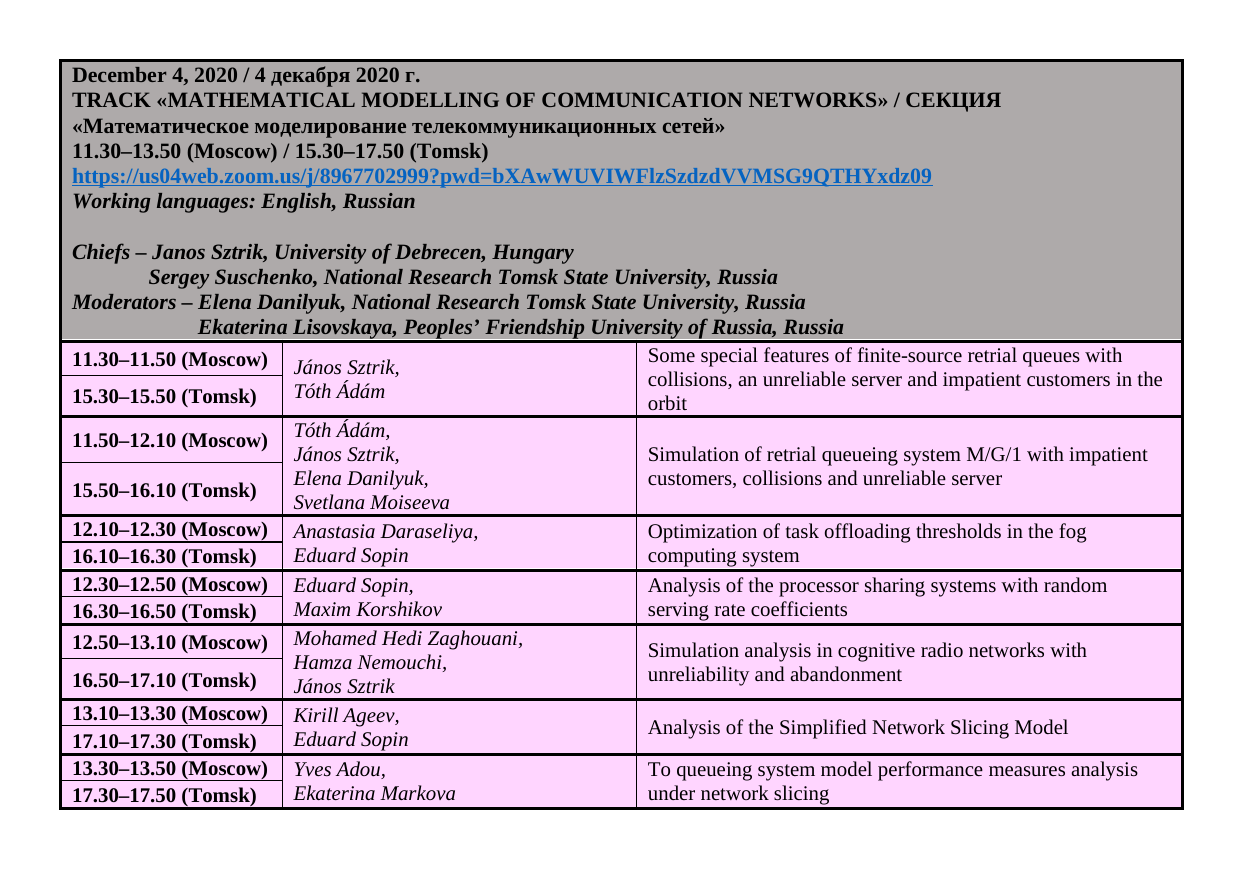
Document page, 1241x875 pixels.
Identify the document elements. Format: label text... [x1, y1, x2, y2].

table_cell 16.50–17.10 (Tomsk) [62, 659, 282, 698]
table_cell 13.10–13.30 (Moscow) [62, 701, 282, 725]
table_cell Tóth Ádám, János Sztrik, Elena Danilyuk, Svetlana Moiseeva [283, 418, 636, 514]
table_cell 15.30–15.50 (Tomsk) [62, 376, 282, 415]
table_cell Kirill Ageev, Eduard Sopin [283, 701, 636, 753]
table_cell Analysis of the Simplified Network Slicing Model [637, 701, 1181, 753]
table_cell 12.10–12.30 (Moscow) [62, 517, 282, 541]
table_cell Optimization of task offloading thresholds in the fog computing system [637, 517, 1181, 568]
table_cell Analysis of the processor sharing systems with random serving rate coefficients [637, 572, 1181, 623]
table_cell 11.30–11.50 (Moscow) [62, 343, 282, 375]
table_cell 17.30–17.50 (Tomsk) [62, 781, 282, 807]
table_cell Some special features of finite-source retrial queues with collisions, an unreliable server and impatient customers in the orbit [637, 343, 1181, 415]
table_cell 16.30–16.50 (Tomsk) [62, 597, 282, 623]
table_cell To queueing system model performance measures analysis under network slicing [637, 756, 1181, 807]
table_cell 13.30–13.50 (Moscow) [62, 756, 282, 780]
table_cell János Sztrik, Tóth Ádám [283, 343, 636, 415]
table_cell 15.50–16.10 (Tomsk) [62, 463, 282, 514]
table_cell Eduard Sopin, Maxim Korshikov [283, 572, 636, 623]
table_cell 11.50–12.10 (Moscow) [62, 418, 282, 462]
table_cell Yves Adou, Ekaterina Markova [283, 756, 636, 807]
table_cell 12.50–13.10 (Moscow) [62, 626, 282, 658]
table_cell 17.10–17.30 (Tomsk) [62, 726, 282, 753]
table_cell Simulation analysis in cognitive radio networks with unreliability and abandonment [637, 626, 1181, 698]
table_cell Anastasia Daraseliya, Eduard Sopin [283, 517, 636, 568]
table_cell Simulation of retrial queueing system M/G/1 with impatient customers, collisions and unreliable server [637, 418, 1181, 514]
table_cell 12.30–12.50 (Moscow) [62, 572, 282, 596]
table_cell 16.10–16.30 (Tomsk) [62, 543, 282, 568]
table_cell Mohamed Hedi Zaghouani, Hamza Nemouchi, János Sztrik [283, 626, 636, 698]
table_header December 4, 2020 / 4 декабря 2020 г. TRACK «MATHEMATICAL MODELLING OF COMMUNICATION NETWORKS» / СЕКЦИЯ «Математическое моделирование телекоммуникационных сетей» 11.30–13.50 (Moscow) / 15.30–17.50 (Tomsk) https://us04web.zoom.us/j/8967702999?pwd=bXAwWUVIWFlzSzdzdVVMSG9QTHYxdz09 Working languages: English, Russian Chiefs – Janos Sztrik, University of Debrecen, Hungary Sergey Suschenko, National Research Tomsk State University, Russia Moderators – Elena Danilyuk, National Research Tomsk State University, Russia Ekaterina Lisovskaya, Peoples’ Friendship University of Russia, Russia [62, 62, 1181, 339]
